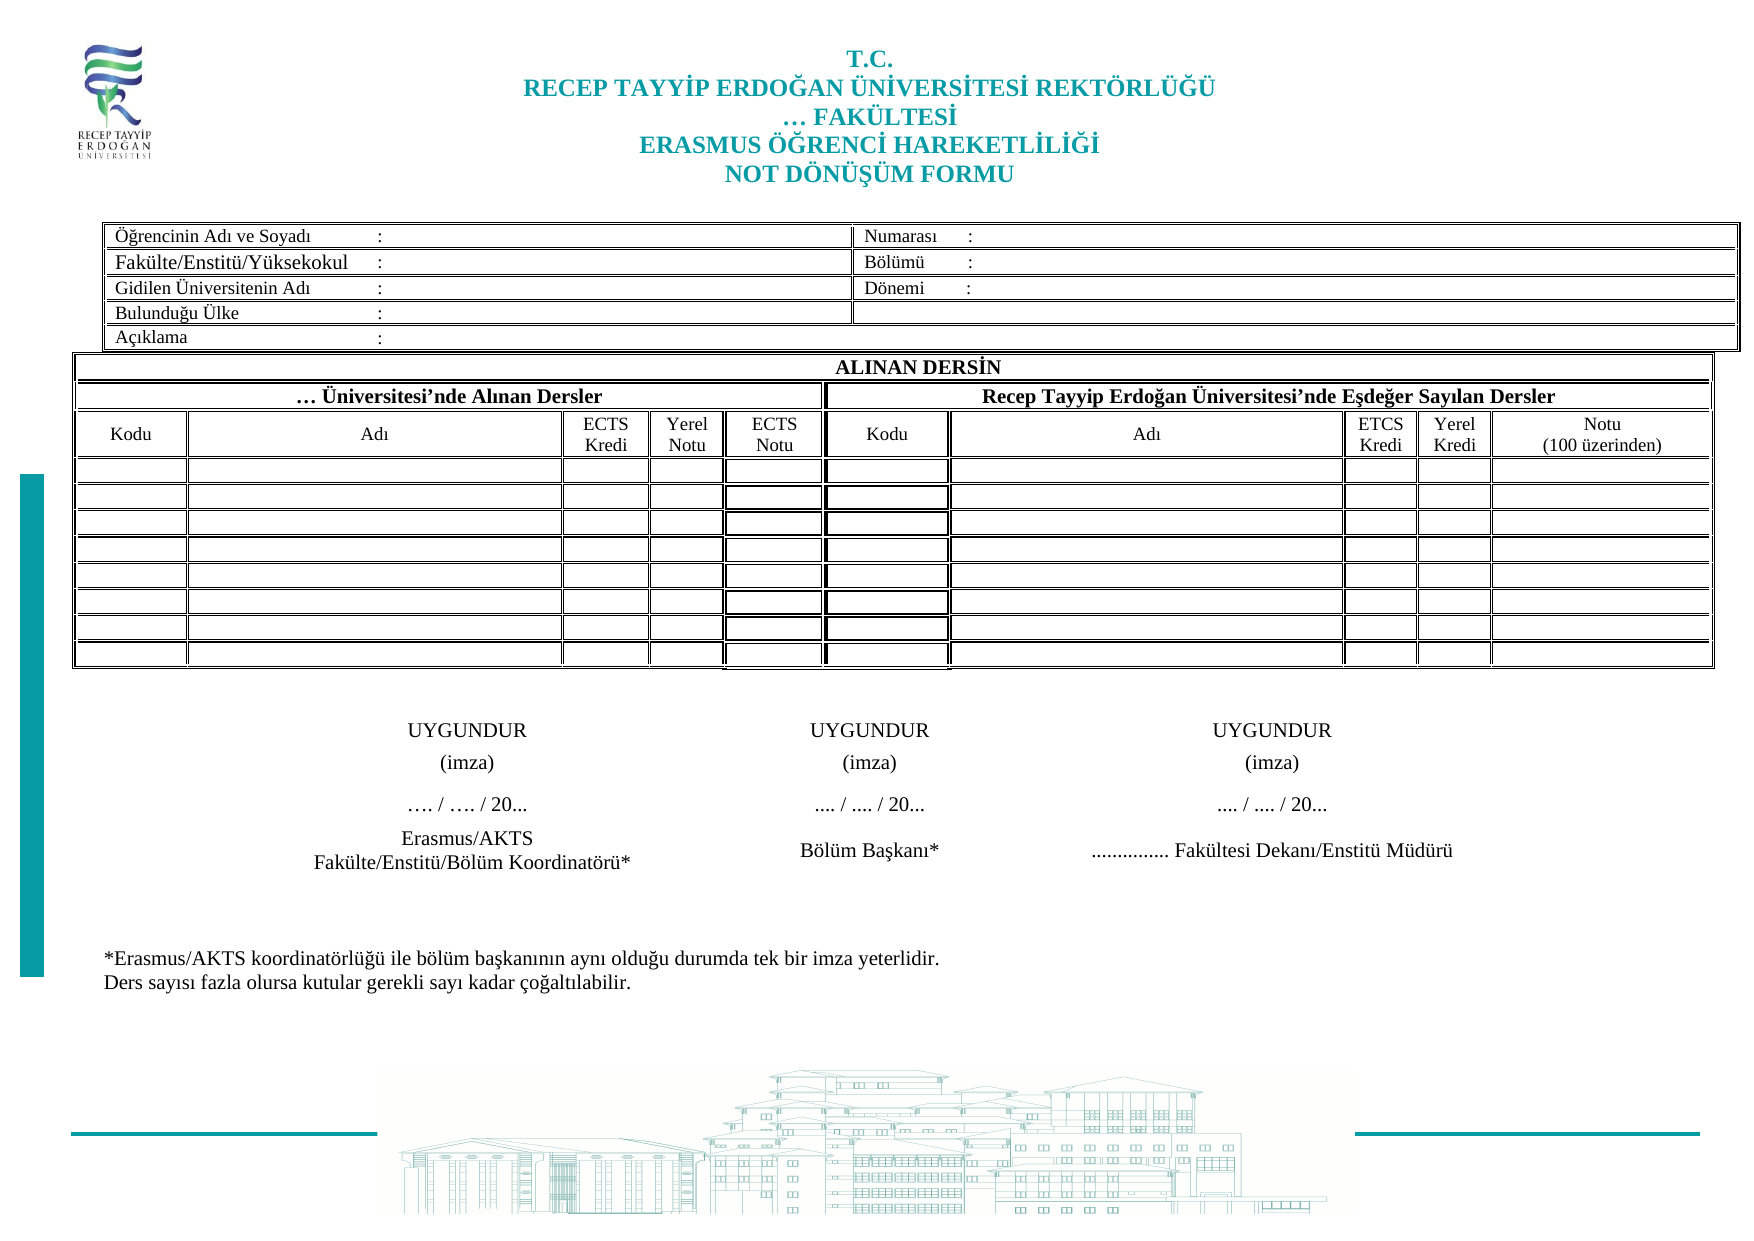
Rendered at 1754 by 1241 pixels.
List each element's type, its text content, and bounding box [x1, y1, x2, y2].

table_cell [189, 485, 561, 508]
table_cell [1419, 538, 1490, 561]
table_cell [651, 459, 722, 482]
table_cell .... / .... / 20... [668, 782, 1071, 826]
table_cell Adı [952, 412, 1342, 456]
table_cell [828, 513, 947, 534]
table_cell [727, 460, 821, 482]
table_cell [1492, 508, 1713, 534]
table_cell [1419, 564, 1490, 587]
table_cell [651, 616, 722, 639]
table_cell [564, 538, 648, 561]
table_cell [1493, 587, 1712, 613]
table_cell [74, 508, 187, 534]
table_cell [189, 590, 561, 613]
table_cell [76, 587, 186, 613]
table_cell [651, 511, 722, 534]
table_cell : [956, 247, 1737, 274]
table_cell [1418, 639, 1492, 666]
table_cell [854, 299, 1737, 323]
table_cell ECTS Kredi [564, 412, 648, 456]
table_cell [189, 538, 561, 561]
table_cell ............... Fakültesi Dekanı/Enstitü Müdürü [1071, 826, 1473, 874]
table_cell Recep Tayyip Erdoğan Üniversitesi’nde Eşdeğer Sayılan Dersler [825, 379, 1713, 408]
table_cell [76, 482, 186, 508]
table_cell [564, 616, 648, 639]
table_cell Bulunduğu Ülke [105, 299, 366, 323]
table_cell [952, 511, 1342, 534]
table_cell [952, 564, 1342, 587]
table_cell [952, 485, 1342, 508]
table_cell [189, 564, 561, 587]
table_header Alınan Dersin [76, 355, 1712, 379]
table_cell [1419, 459, 1490, 482]
table_cell [828, 539, 947, 561]
table_cell [74, 613, 187, 639]
table_cell [1492, 639, 1713, 666]
table_cell (imza) [668, 743, 1071, 782]
table_cell : [366, 326, 770, 349]
table_cell [74, 639, 187, 666]
table_header UYGUNDUR [266, 718, 668, 742]
table_cell [952, 538, 1342, 561]
table_cell Bölümü [854, 250, 956, 274]
table_cell : [956, 274, 1739, 299]
table_cell [1346, 459, 1416, 482]
table_cell [564, 511, 648, 534]
table_cell Fakülte/Enstitü/Yüksekokul [105, 247, 366, 274]
table_cell [952, 590, 1342, 613]
table_cell [1346, 564, 1416, 587]
table_cell [727, 539, 821, 561]
table_cell [727, 618, 821, 639]
table_cell [725, 639, 824, 666]
table_cell Yerel Notu [651, 412, 722, 456]
table_cell Notu (100 üzerinden) [1492, 408, 1713, 456]
table_cell [564, 590, 648, 613]
table_cell [1419, 485, 1490, 508]
table_cell .... / .... / 20... [1071, 782, 1473, 826]
table_cell ETCS Kredi [1346, 412, 1416, 456]
picture [376, 1070, 1354, 1214]
table_cell [1344, 639, 1418, 666]
table_cell [189, 511, 561, 534]
table_cell [770, 323, 1739, 349]
table_cell [1419, 511, 1490, 534]
table_cell [828, 618, 947, 639]
table_cell [770, 302, 851, 323]
table_cell [727, 565, 821, 587]
table_cell [1493, 482, 1712, 508]
table_cell [828, 592, 947, 613]
table_cell [1346, 616, 1416, 639]
table_cell [650, 643, 724, 666]
table_cell [952, 459, 1342, 482]
table_header Öğrencinin Adı ve Soyadı [105, 225, 366, 247]
table_cell [1493, 561, 1712, 587]
table_cell [1346, 485, 1416, 508]
text Ders sayısı fazla olursa kutular gerekli sayı kadar çoğaltılabilir. [103, 970, 1636, 994]
table_cell (imza) [1071, 743, 1473, 782]
table_cell : [366, 302, 770, 323]
table_cell [828, 487, 947, 508]
table_cell [1419, 590, 1490, 613]
table_cell [770, 277, 851, 299]
table_cell [564, 485, 648, 508]
table_cell Bölüm Başkanı* [668, 826, 1071, 874]
table_cell [564, 459, 648, 482]
table_cell [770, 250, 851, 274]
table_cell … Üniversitesi’nde Alınan Dersler [74, 379, 824, 408]
table_cell [651, 485, 722, 508]
table_cell [952, 616, 1342, 639]
table_cell [1346, 590, 1416, 613]
table_cell [76, 561, 186, 587]
table_cell : [366, 250, 770, 274]
table_cell Kodu [828, 412, 947, 456]
table_header : [956, 225, 1737, 247]
table_cell [651, 590, 722, 613]
table_cell Erasmus/AKTS Fakülte/Enstitü/Bölüm Koordinatörü* [266, 826, 668, 874]
table_cell Kodu [74, 408, 187, 456]
table_header Numarası [853, 225, 956, 247]
table_cell [1346, 511, 1416, 534]
table_cell [189, 616, 561, 639]
table_cell [651, 564, 722, 587]
table_cell [727, 592, 821, 613]
text *Erasmus/AKTS koordinatörlüğü ile bölüm başkanının aynı olduğu durumda tek bir imza yeterlidir. [103, 946, 1636, 970]
table_cell Adı [189, 412, 561, 456]
table_cell Yerel Kredi [1419, 412, 1490, 456]
table_cell Dönemi [854, 277, 956, 299]
table_cell [825, 644, 949, 666]
table_header : [366, 225, 770, 247]
table_cell [189, 459, 561, 482]
table_cell [1493, 456, 1712, 482]
table_cell [727, 487, 821, 508]
table_cell [950, 639, 1344, 666]
table_cell [727, 513, 821, 534]
table_header [770, 223, 853, 247]
table_cell [76, 456, 186, 482]
table_cell [828, 565, 947, 587]
table_cell (imza) [266, 743, 668, 782]
table_header UYGUNDUR [668, 718, 1071, 742]
table_cell [564, 564, 648, 587]
table_cell [651, 538, 722, 561]
table_cell [562, 642, 649, 666]
table_cell [187, 642, 562, 666]
table_cell Açıklama [104, 323, 366, 349]
table_cell : [366, 277, 770, 299]
table_cell [828, 460, 947, 482]
table_header UYGUNDUR [1071, 718, 1473, 742]
table_cell [1346, 538, 1416, 561]
table_cell Gidilen Üniversitenin Adı [104, 274, 366, 299]
table_cell …. / …. / 20... [266, 782, 668, 826]
table_cell [1492, 613, 1713, 639]
table_cell [1419, 616, 1490, 639]
table_cell [74, 534, 187, 561]
table_cell [1492, 534, 1713, 561]
table_cell ECTS Notu [727, 412, 821, 456]
picture [71, 40, 156, 166]
